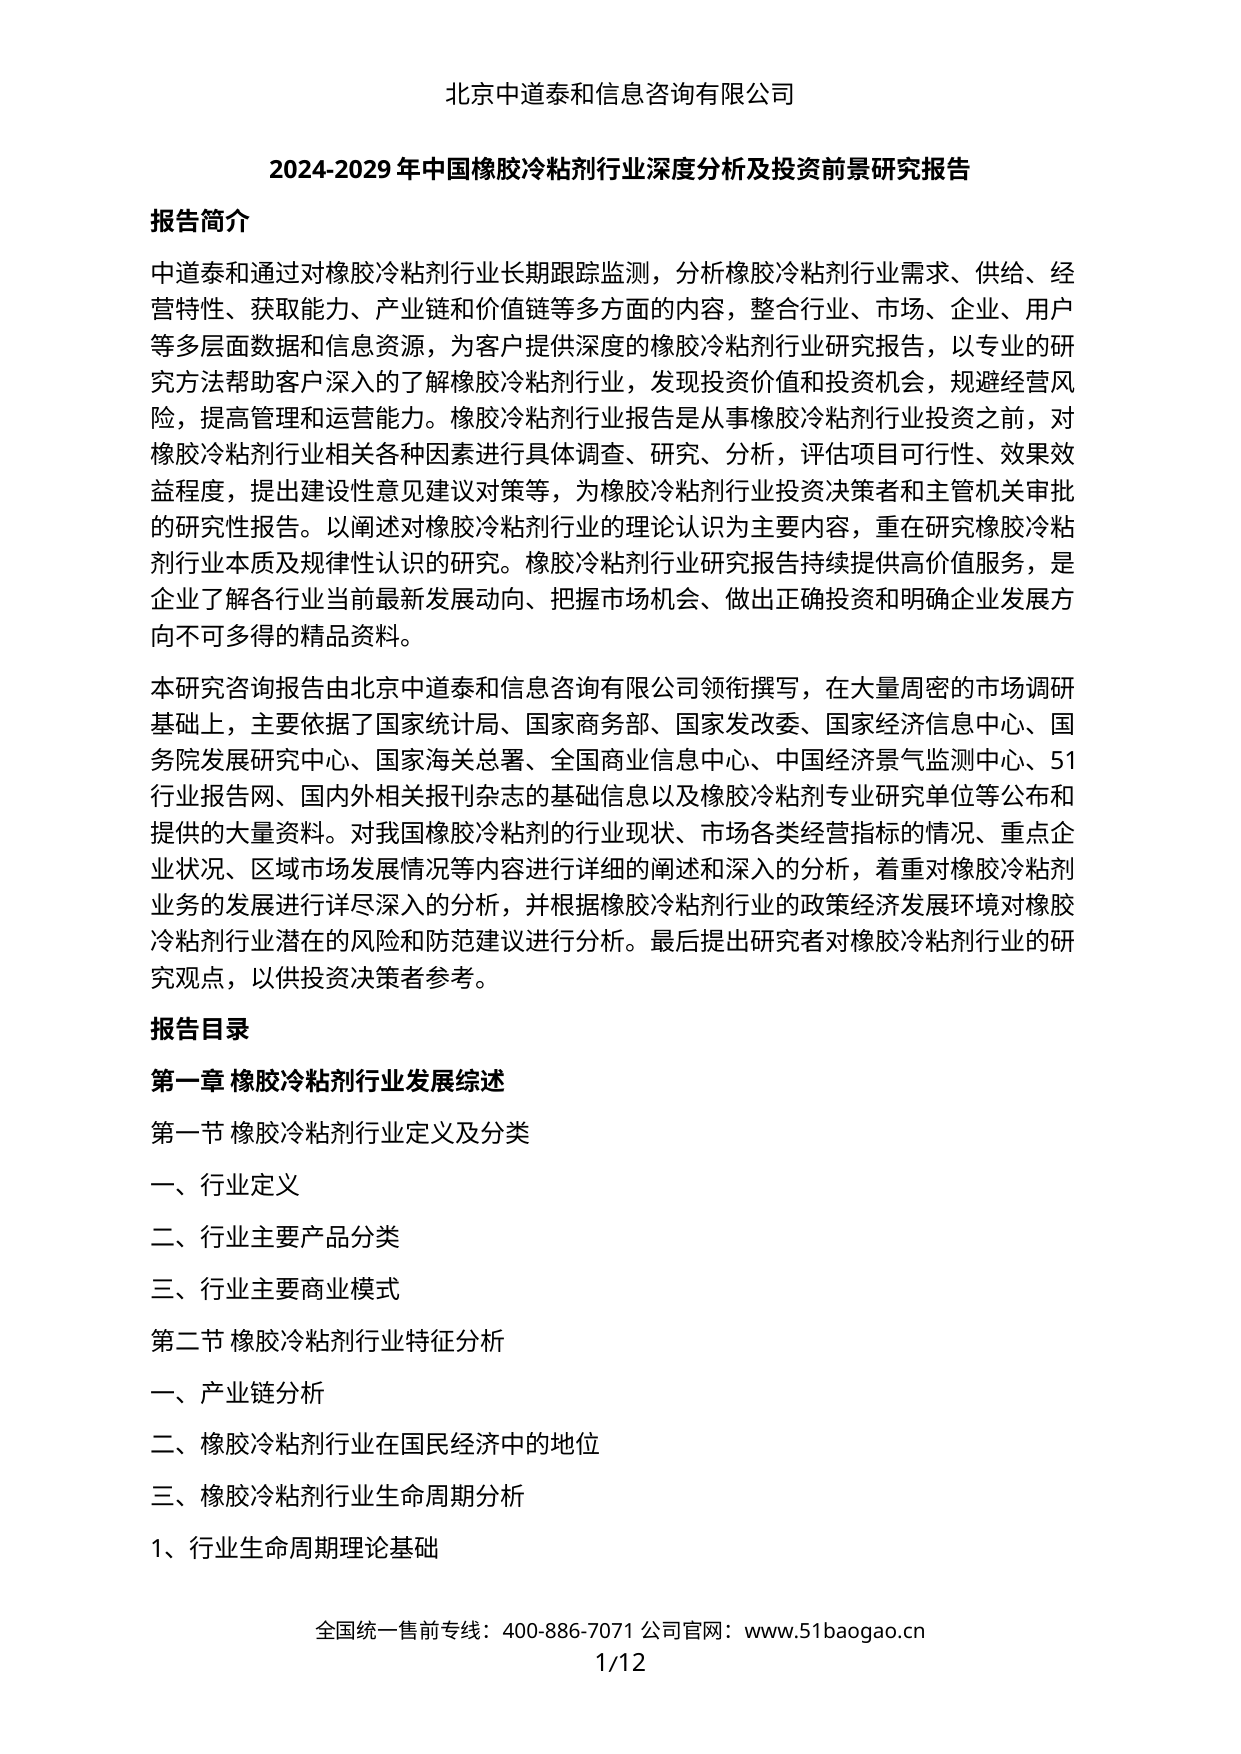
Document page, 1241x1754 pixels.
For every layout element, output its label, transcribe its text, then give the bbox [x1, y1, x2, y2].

text 报告目录 [150, 1010, 1090, 1046]
text 第二节 橡胶冷粘剂行业特征分析 [150, 1321, 1090, 1357]
text 二、橡胶冷粘剂行业在国民经济中的地位 [150, 1425, 1090, 1461]
text 报告简介 [150, 202, 1090, 238]
text 本研究咨询报告由北京中道泰和信息咨询有限公司领衔撰写，在大量周密的市场调研基础上，主要依据了国家统计局、国家商务部、国家发改委、国家经济信息中心、国务院发展研究中心、国家海关总署、全国商业信息中心、中国经济景气监测中心、51行业报告网、国内外相关报刊杂志的基础信息以及橡胶冷粘剂专业研究单位等公布和提供的大量资料。对我国橡胶冷粘剂的行业现状、市场各类经营指标的情况、重点企业状况、区域市场发展情况等内容进行详细的阐述和深入的分析，着重对橡胶冷粘剂业务的发展进行详尽深入的分析，并根据橡胶冷粘剂行业的政策经济发展环境对橡胶冷粘剂行业潜在的风险和防范建议进行分析。最后提出研究者对橡胶冷粘剂行业的研究观点，以供投资决策者参考。 [150, 668, 1090, 994]
text 2024-2029年中国橡胶冷粘剂行业深度分析及投资前景研究报告 [150, 150, 1090, 186]
text 1、行业生命周期理论基础 [150, 1529, 1090, 1565]
text 二、行业主要产品分类 [150, 1217, 1090, 1254]
text 第一章 橡胶冷粘剂行业发展综述 [150, 1062, 1090, 1098]
text 一、产业链分析 [150, 1373, 1090, 1409]
text 三、行业主要商业模式 [150, 1269, 1090, 1306]
text 一、行业定义 [150, 1166, 1090, 1202]
text 第一节 橡胶冷粘剂行业定义及分类 [150, 1114, 1090, 1150]
text 中道泰和通过对橡胶冷粘剂行业长期跟踪监测，分析橡胶冷粘剂行业需求、供给、经营特性、获取能力、产业链和价值链等多方面的内容，整合行业、市场、企业、用户等多层面数据和信息资源，为客户提供深度的橡胶冷粘剂行业研究报告，以专业的研究方法帮助客户深入的了解橡胶冷粘剂行业，发现投资价值和投资机会，规避经营风险，提高管理和运营能力。橡胶冷粘剂行业报告是从事橡胶冷粘剂行业投资之前，对橡胶冷粘剂行业相关各种因素进行具体调查、研究、分析，评估项目可行性、效果效益程度，提出建设性意见建议对策等，为橡胶冷粘剂行业投资决策者和主管机关审批的研究性报告。以阐述对橡胶冷粘剂行业的理论认识为主要内容，重在研究橡胶冷粘剂行业本质及规律性认识的研究。橡胶冷粘剂行业研究报告持续提供高价值服务，是企业了解各行业当前最新发展动向、把握市场机会、做出正确投资和明确企业发展方向不可多得的精品资料。 [150, 254, 1090, 652]
text 三、橡胶冷粘剂行业生命周期分析 [150, 1477, 1090, 1513]
